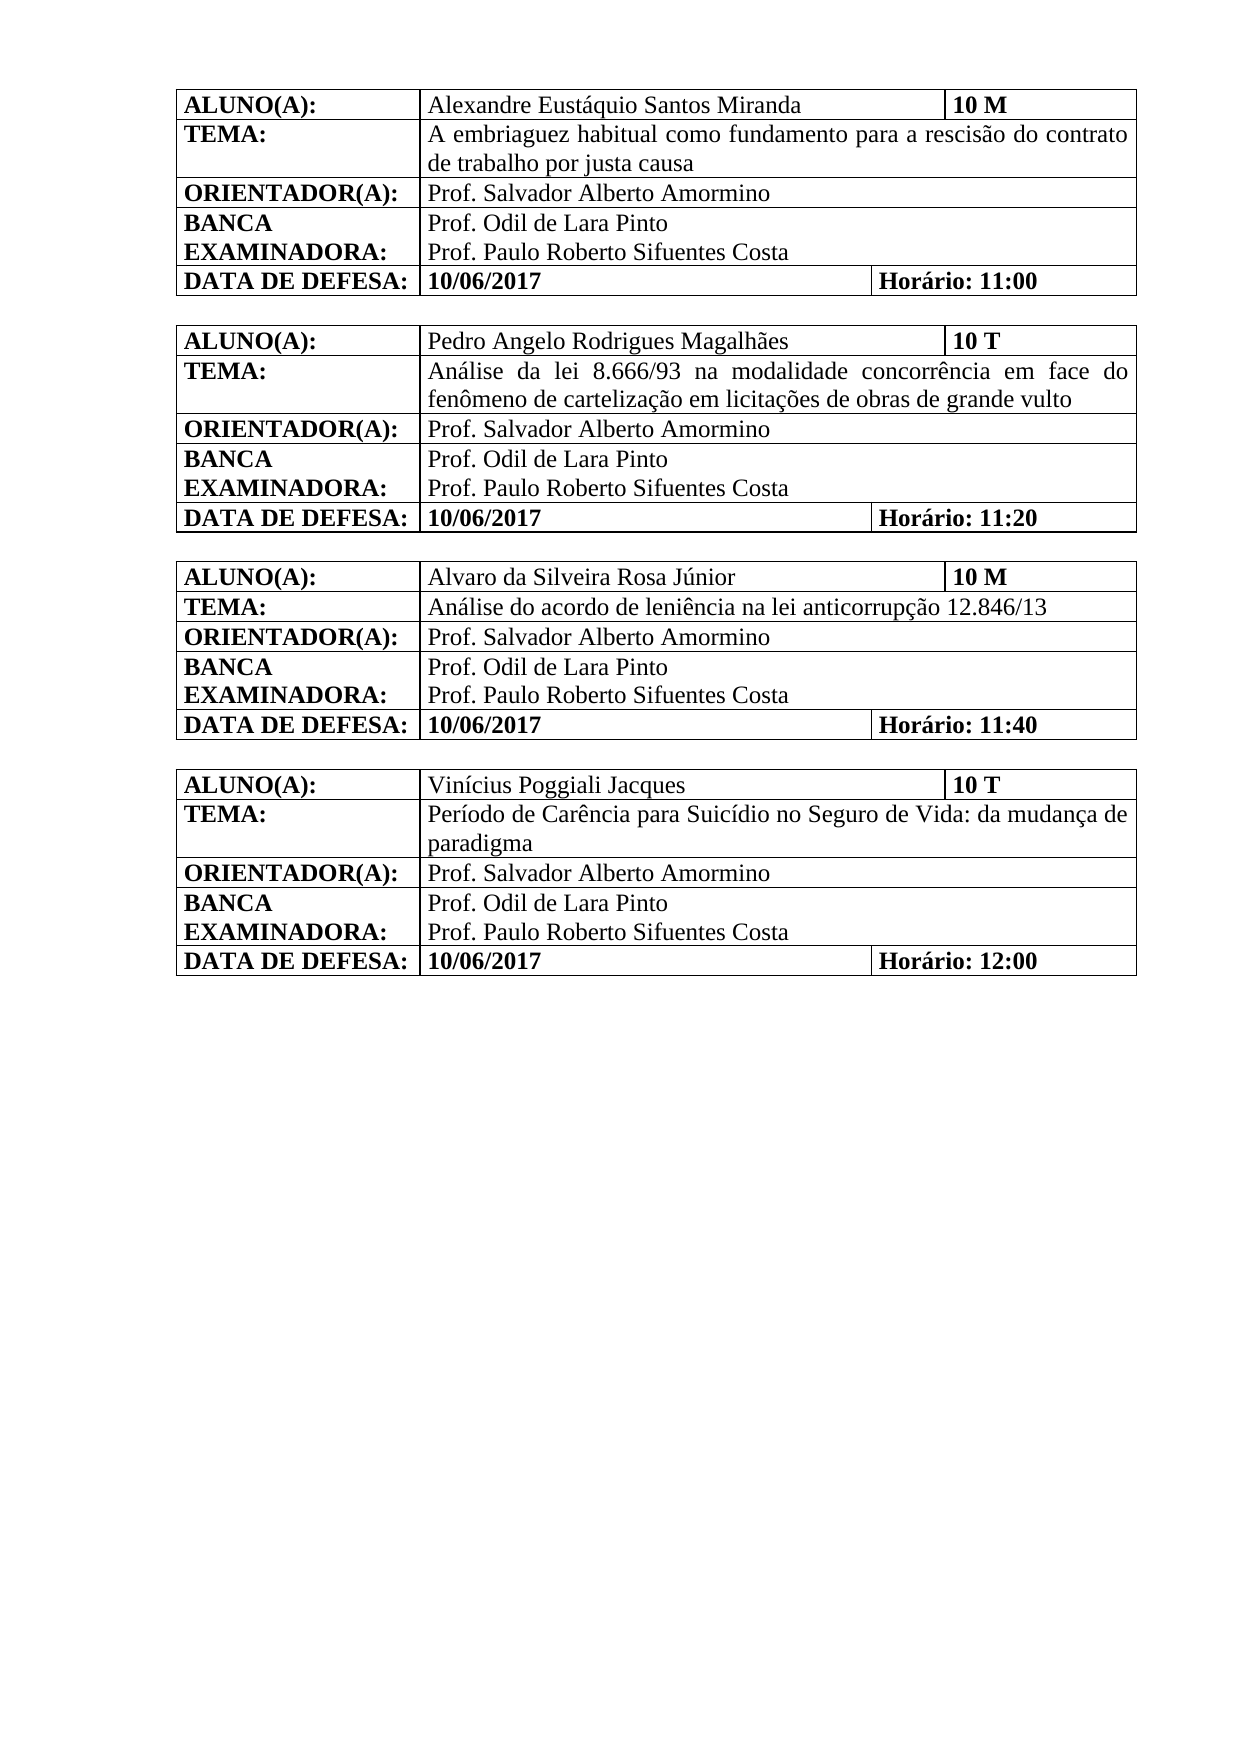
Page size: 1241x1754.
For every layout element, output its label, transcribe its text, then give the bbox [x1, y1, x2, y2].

table_cell DATA DE DEFESA: [177, 946, 419, 975]
table_cell Prof. Odil de Lara Pinto Prof. Paulo Roberto Sifuentes Costa [421, 444, 1136, 502]
table_cell Prof. Salvador Alberto Amormino [421, 622, 1136, 651]
table_cell Horário: 11:20 [872, 503, 1136, 531]
table_cell TEMA: [177, 592, 419, 621]
table_cell Período de Carência para Suicídio no Seguro de Vida: da mudança de paradigma [421, 800, 1136, 857]
table_cell 10/06/2017 [421, 503, 871, 531]
table_header Alexandre Eustáquio Santos Miranda [421, 90, 944, 118]
table_cell BANCA EXAMINADORA: [177, 888, 419, 945]
table_header 10 T [946, 326, 1136, 355]
table_cell Horário: 12:00 [872, 946, 1136, 975]
table_cell TEMA: [177, 356, 419, 413]
table_cell BANCA EXAMINADORA: [177, 208, 419, 265]
table_header Alvaro da Silveira Rosa Júnior [421, 562, 944, 591]
table_header 10 T [946, 770, 1136, 798]
table_header ALUNO(A): [177, 90, 419, 118]
table_cell Análise do acordo de leniência na lei anticorrupção 12.846/13 [421, 592, 1136, 621]
table_cell Prof. Odil de Lara Pinto Prof. Paulo Roberto Sifuentes Costa [421, 208, 1136, 265]
table_cell DATA DE DEFESA: [177, 266, 419, 295]
table_cell 10/06/2017 [421, 946, 871, 975]
table_cell ORIENTADOR(A): [177, 622, 419, 651]
table_header 10 M [946, 90, 1136, 118]
table_cell Horário: 11:40 [872, 710, 1136, 739]
table_cell Prof. Odil de Lara Pinto Prof. Paulo Roberto Sifuentes Costa [421, 652, 1136, 709]
table_cell 10/06/2017 [421, 266, 871, 295]
table_cell Prof. Salvador Alberto Amormino [421, 414, 1136, 443]
table_cell Prof. Salvador Alberto Amormino [421, 178, 1136, 207]
table_cell BANCA EXAMINADORA: [177, 652, 419, 709]
table_header 10 M [946, 562, 1136, 591]
table_cell Prof. Odil de Lara Pinto Prof. Paulo Roberto Sifuentes Costa [421, 888, 1136, 945]
table_cell ORIENTADOR(A): [177, 178, 419, 207]
table_cell Horário: 11:00 [872, 266, 1136, 295]
table_cell TEMA: [177, 120, 419, 177]
table_cell DATA DE DEFESA: [177, 710, 419, 739]
table_header ALUNO(A): [177, 326, 419, 355]
table_cell ORIENTADOR(A): [177, 414, 419, 443]
table_header Pedro Angelo Rodrigues Magalhães [421, 326, 944, 355]
table_cell DATA DE DEFESA: [177, 503, 419, 531]
table_header Vinícius Poggiali Jacques [421, 770, 944, 798]
table_header ALUNO(A): [177, 562, 419, 591]
table_cell ORIENTADOR(A): [177, 858, 419, 887]
table_cell TEMA: [177, 800, 419, 857]
table_cell A embriaguez habitual como fundamento para a rescisão do contrato de trabalho por justa causa [421, 120, 1136, 177]
table_cell 10/06/2017 [421, 710, 871, 739]
table_cell Análise da lei 8.666/93 na modalidade concorrência em face do fenômeno de cartelização em licitações de obras de grande vulto [421, 356, 1136, 413]
table_cell Prof. Salvador Alberto Amormino [421, 858, 1136, 887]
table_header ALUNO(A): [177, 770, 419, 798]
table_cell BANCA EXAMINADORA: [177, 444, 419, 502]
